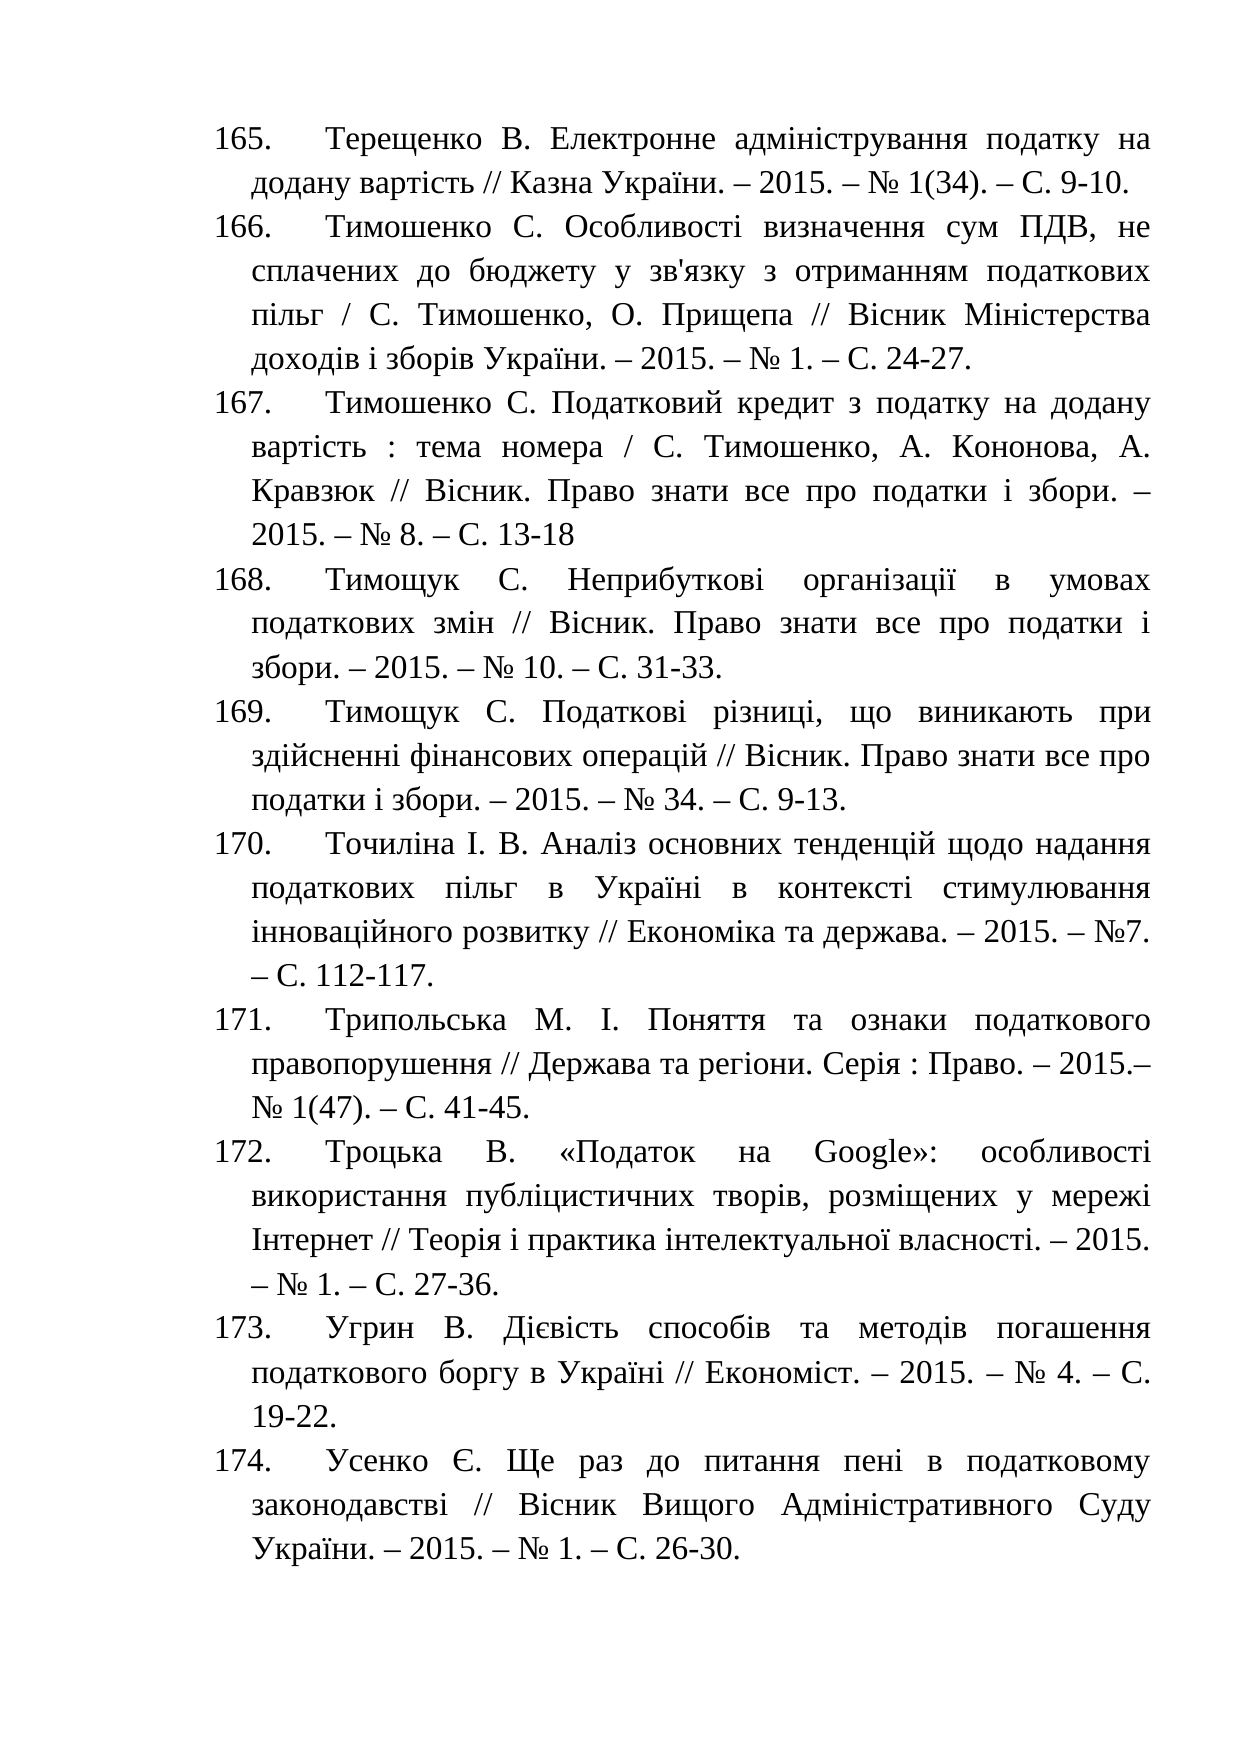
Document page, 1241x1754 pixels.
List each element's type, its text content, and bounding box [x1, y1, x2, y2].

list Троцька В. «Податок на Google»: особливості використання публіцистичних творів, розміщених у мережі Інтернет // Теорія і практика інтелектуальної власності. – 2015. – № 1. – С. 27-36. [213, 1132, 1152, 1302]
list Тимощук С. Податкові різниці, що виникають при здійсненні фінансових операцій // Вісник. Право знати все про податки і збори. – 2015. – № 34. – C. 9-13. [213, 691, 1152, 817]
list Трипольська М. І. Поняття та ознаки податкового правопорушення // Держава та регіони. Серія : Право. – 2015.–№ 1(47). – С. 41-45. [213, 999, 1152, 1126]
list Тимощук С. Неприбуткові організації в умовах податкових змін // Вісник. Право знати все про податки і збори. – 2015. – № 10. – С. 31-33. [213, 559, 1152, 685]
list Терещенко В. Електронне адміністрування податку на додану вартість // Казна України. – 2015. – № 1(34). – С. 9-10. [213, 118, 1152, 201]
list Усенко Є. Ще раз до питання пені в податковому законодавстві // Вісник Вищого Адміністративного Суду України. – 2015. – № 1. – С. 26-30. [213, 1440, 1152, 1566]
list Тимошенко С. Податковий кредит з податку на додану вартість : тема номера / С. Тимошенко, А. Кононова, А. Кравзюк // Вісник. Право знати все про податки і збори. – 2015. – № 8. – С. 13-18 [213, 382, 1152, 553]
list Угрин В. Дієвість способів та методів погашення податкового боргу в Україні // Економіст. – 2015. – № 4. – С. 19-22. [213, 1308, 1152, 1434]
list Точиліна І. В. Аналіз основних тенденцій щодо надання податкових пільг в Україні в контексті стимулювання інноваційного розвитку // Економіка та держава. – 2015. – №7. – С. 112-117. [213, 823, 1152, 994]
list Тимошенко С. Особливості визначення сум ПДВ, не сплачених до бюджету у зв'язку з отриманням податкових пільг / С. Тимошенко, О. Прищепа // Вісник Міністерства доходів і зборів України. – 2015. – № 1. – С. 24-27. [213, 206, 1152, 377]
